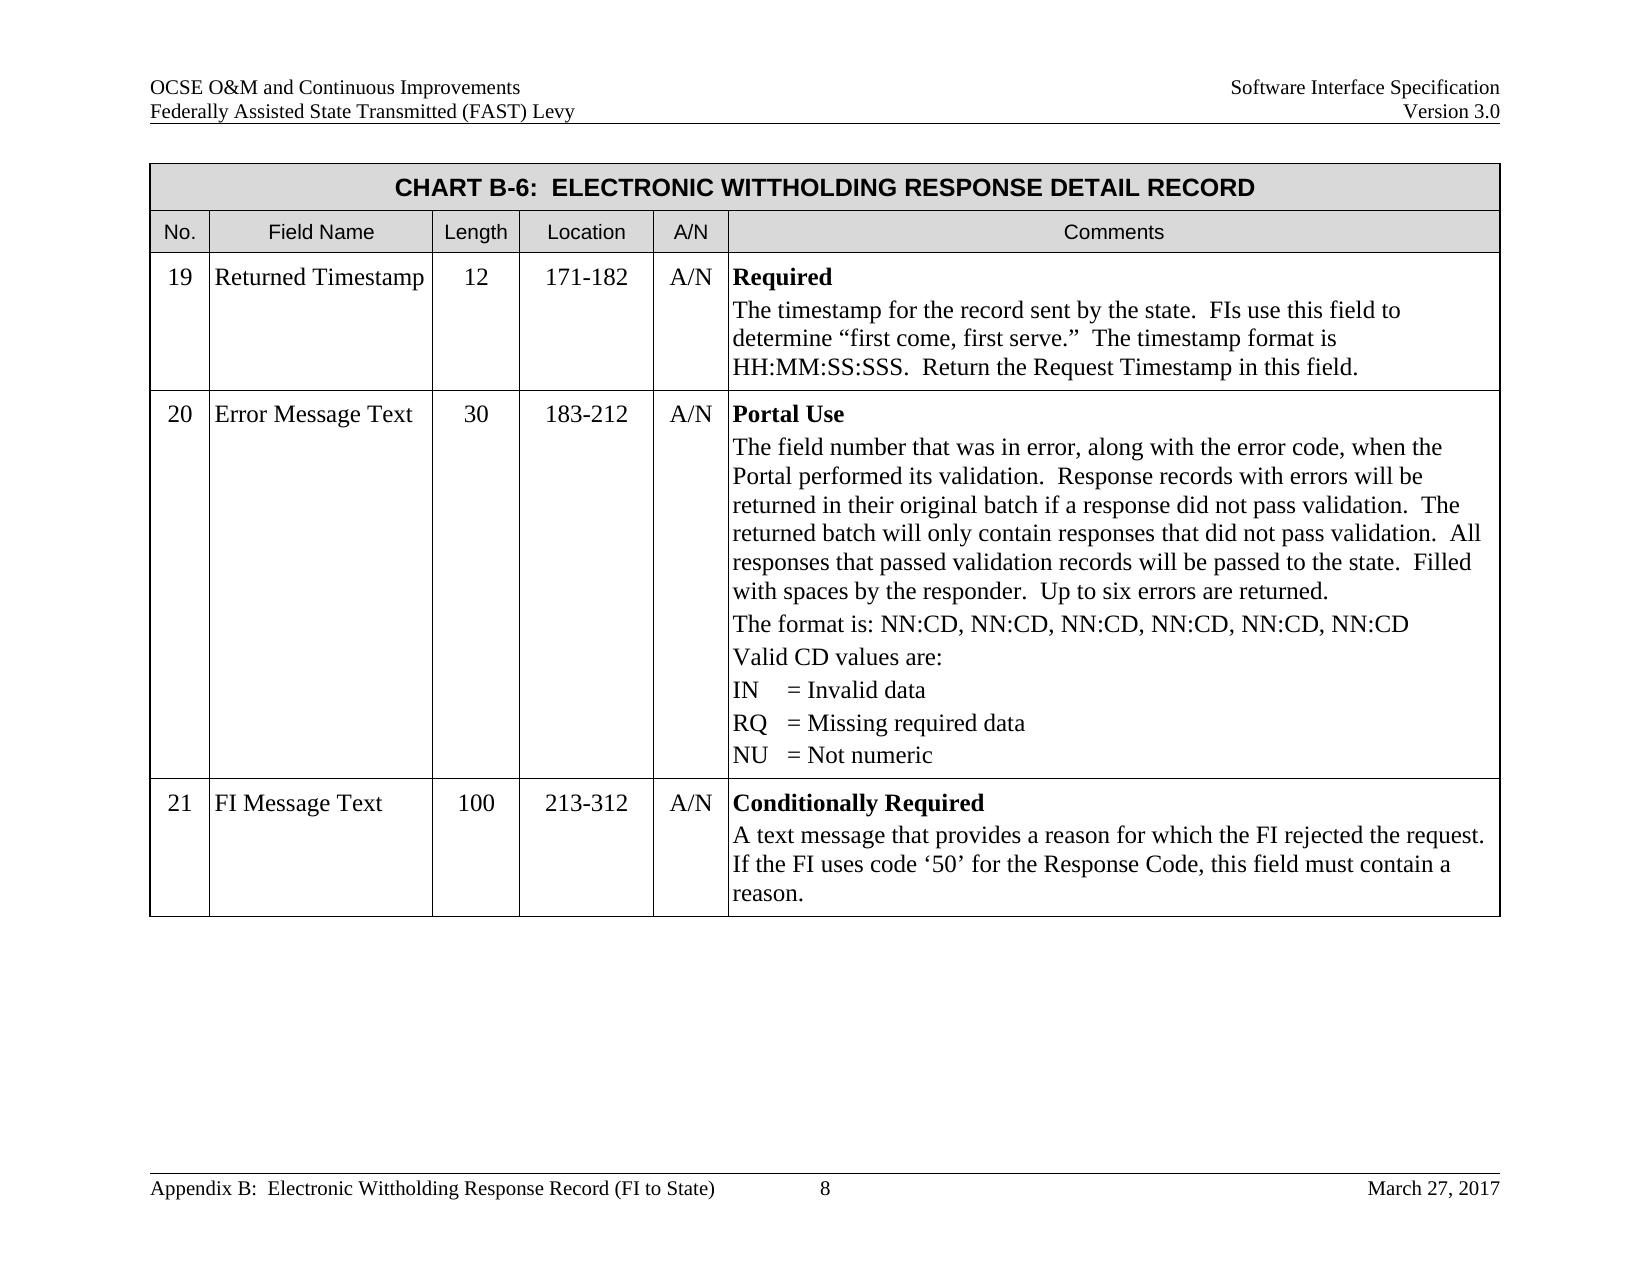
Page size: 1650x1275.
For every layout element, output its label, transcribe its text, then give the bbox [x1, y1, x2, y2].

table_cell Field Name [210, 211, 432, 252]
table_cell Error Message Text [210, 391, 432, 778]
table_cell Returned Timestamp [210, 253, 432, 390]
table_cell Comments [729, 211, 1499, 252]
table_cell Portal Use The field number that was in error, along with the error code, when the Portal performed its validation. Response records with errors will be returned in their original batch if a response did not pass validation. The returned batch will only contain responses that did not pass validation. All responses that passed validation records will be passed to the state. Filled with spaces by the responder. Up to six errors are returned. The format is: NN:CD, NN:CD, NN:CD, NN:CD, NN:CD, NN:CD Valid CD values are: IN = Invalid data RQ = Missing required data NU = Not numeric [729, 391, 1499, 778]
table_cell Required The timestamp for the record sent by the state. FIs use this field to determine “first come, first serve.” The timestamp format is HH:MM:SS:SSS. Return the Request Timestamp in this field. [729, 253, 1499, 390]
table_cell 183-212 [520, 391, 653, 778]
table_cell 30 [433, 391, 519, 778]
table_cell Location [520, 211, 653, 252]
table_cell A/N [654, 211, 728, 252]
table_cell 171-182 [520, 253, 653, 390]
table_cell A/N [654, 779, 728, 916]
table_cell Conditionally Required A text message that provides a reason for which the FI rejected the request. If the FI uses code ‘50’ for the Response Code, this field must contain a reason. [729, 779, 1499, 916]
table_cell FI Message Text [210, 779, 432, 916]
table_cell 100 [433, 779, 519, 916]
table_cell Length [433, 211, 519, 252]
table_cell No. [151, 211, 209, 252]
table_cell 19 [151, 253, 209, 390]
table_cell A/N [654, 391, 728, 778]
table_cell 21 [151, 779, 209, 916]
table_cell 213-312 [520, 779, 653, 916]
table_cell A/N [654, 253, 728, 390]
table_cell 20 [151, 391, 209, 778]
table_cell 12 [433, 253, 519, 390]
